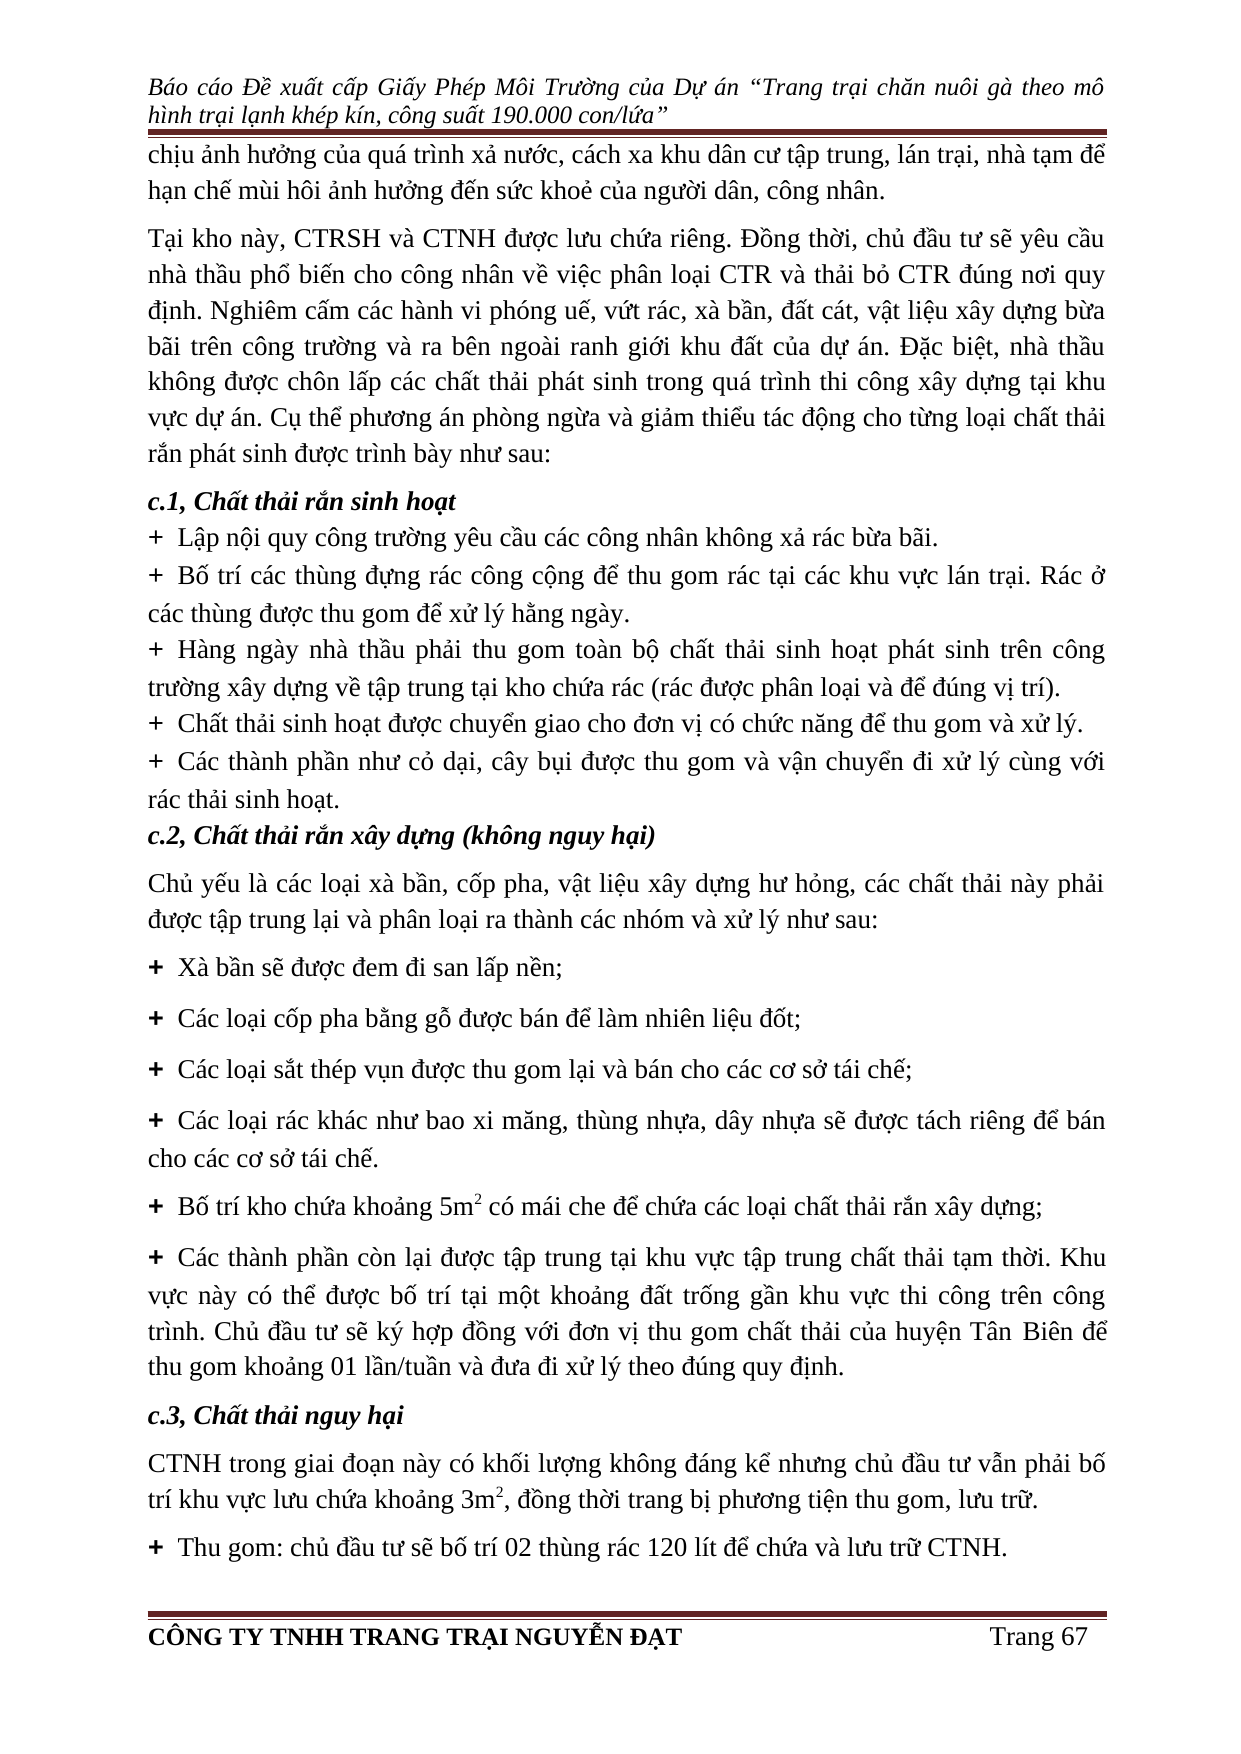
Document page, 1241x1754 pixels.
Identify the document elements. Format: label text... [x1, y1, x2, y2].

list Chất thải sinh hoạt được chuyển giao cho đơn vị có chức năng để thu gom và xử lý. [148, 707, 1107, 740]
text CTNH trong giai đoạn này có khối lượng không đáng kể nhưng chủ đầu tư vẫn phải bố trí khu vực lưu chứa khoảng 3m2, đồng thời trang bị phương tiện thu gom, lưu trữ. [148, 1447, 1107, 1514]
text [148, 138, 1107, 205]
list Các loại rác khác như bao xi măng, thùng nhựa, dây nhựa sẽ được tách riêng để bán cho các cơ sở tái chế. [148, 1104, 1107, 1173]
list Các thành phần còn lại được tập trung tại khu vực tập trung chất thải tạm thời. Khu vực này có thể được bố trí tại một khoảng đất trống gần khu vực thi công trên công trình. Chủ đầu tư sẽ ký hợp đồng với đơn vị thu gom chất thải của huyện Tân Biên để thu gom khoảng 01 lần/tuần và đưa đi xử lý theo đúng quy định. [148, 1241, 1107, 1382]
list c.2, Chất thải rắn xây dựng (không nguy hại) [148, 819, 1107, 850]
list Xà bần sẽ được đem đi san lấp nền; [148, 951, 1107, 984]
list c.3, Chất thải nguy hại [148, 1399, 1107, 1430]
list Bố trí các thùng đựng rác công cộng để thu gom rác tại các khu vực lán trại. Rác ở các thùng được thu gom để xử lý hằng ngày. [148, 559, 1107, 628]
list Các loại sắt thép vụn được thu gom lại và bán cho các cơ sở tái chế; [148, 1053, 1107, 1086]
list Bố trí kho chứa khoảng 5m2 có mái che để chứa các loại chất thải rắn xây dựng; [148, 1190, 1107, 1223]
list Các loại cốp pha bằng gỗ được bán để làm nhiên liệu đốt; [148, 1002, 1107, 1035]
list Các thành phần như cỏ dại, cây bụi được thu gom và vận chuyển đi xử lý cùng với rác thải sinh hoạt. [148, 745, 1107, 814]
list Lập nội quy công trường yêu cầu các công nhân không xả rác bừa bãi. [148, 521, 1107, 554]
list c.1, Chất thải rắn sinh hoạt [148, 485, 1107, 516]
text Chủ yếu là các loại xà bần, cốp pha, vật liệu xây dựng hư hỏng, các chất thải này phải được tập trung lại và phân loại ra thành các nhóm và xử lý như sau: [148, 867, 1107, 934]
text Tại kho này, CTRSH và CTNH được lưu chứa riêng. Đồng thời, chủ đầu tư sẽ yêu cầu nhà thầu phổ biến cho công nhân về việc phân loại CTR và thải bỏ CTR đúng nơi quy định. Nghiêm cấm các hành vi phóng uế, vứt rác, xà bần, đất cát, vật liệu xây dựng bừa bãi trên công trường và ra bên ngoài ranh giới khu đất của dự án. Đặc biệt, nhà thầu không được chôn lấp các chất thải phát sinh trong quá trình thi công xây dựng tại khu vực dự án. Cụ thể phương án phòng ngừa và giảm thiểu tác động cho từng loại chất thải rắn phát sinh được trình bày như sau: [148, 222, 1107, 468]
list Hàng ngày nhà thầu phải thu gom toàn bộ chất thải sinh hoạt phát sinh trên công trường xây dựng về tập trung tại kho chứa rác (rác được phân loại và để đúng vị trí). [148, 633, 1107, 702]
list Thu gom: chủ đầu tư sẽ bố trí 02 thùng rác 120 lít để chứa và lưu trữ CTNH. [148, 1531, 1107, 1564]
